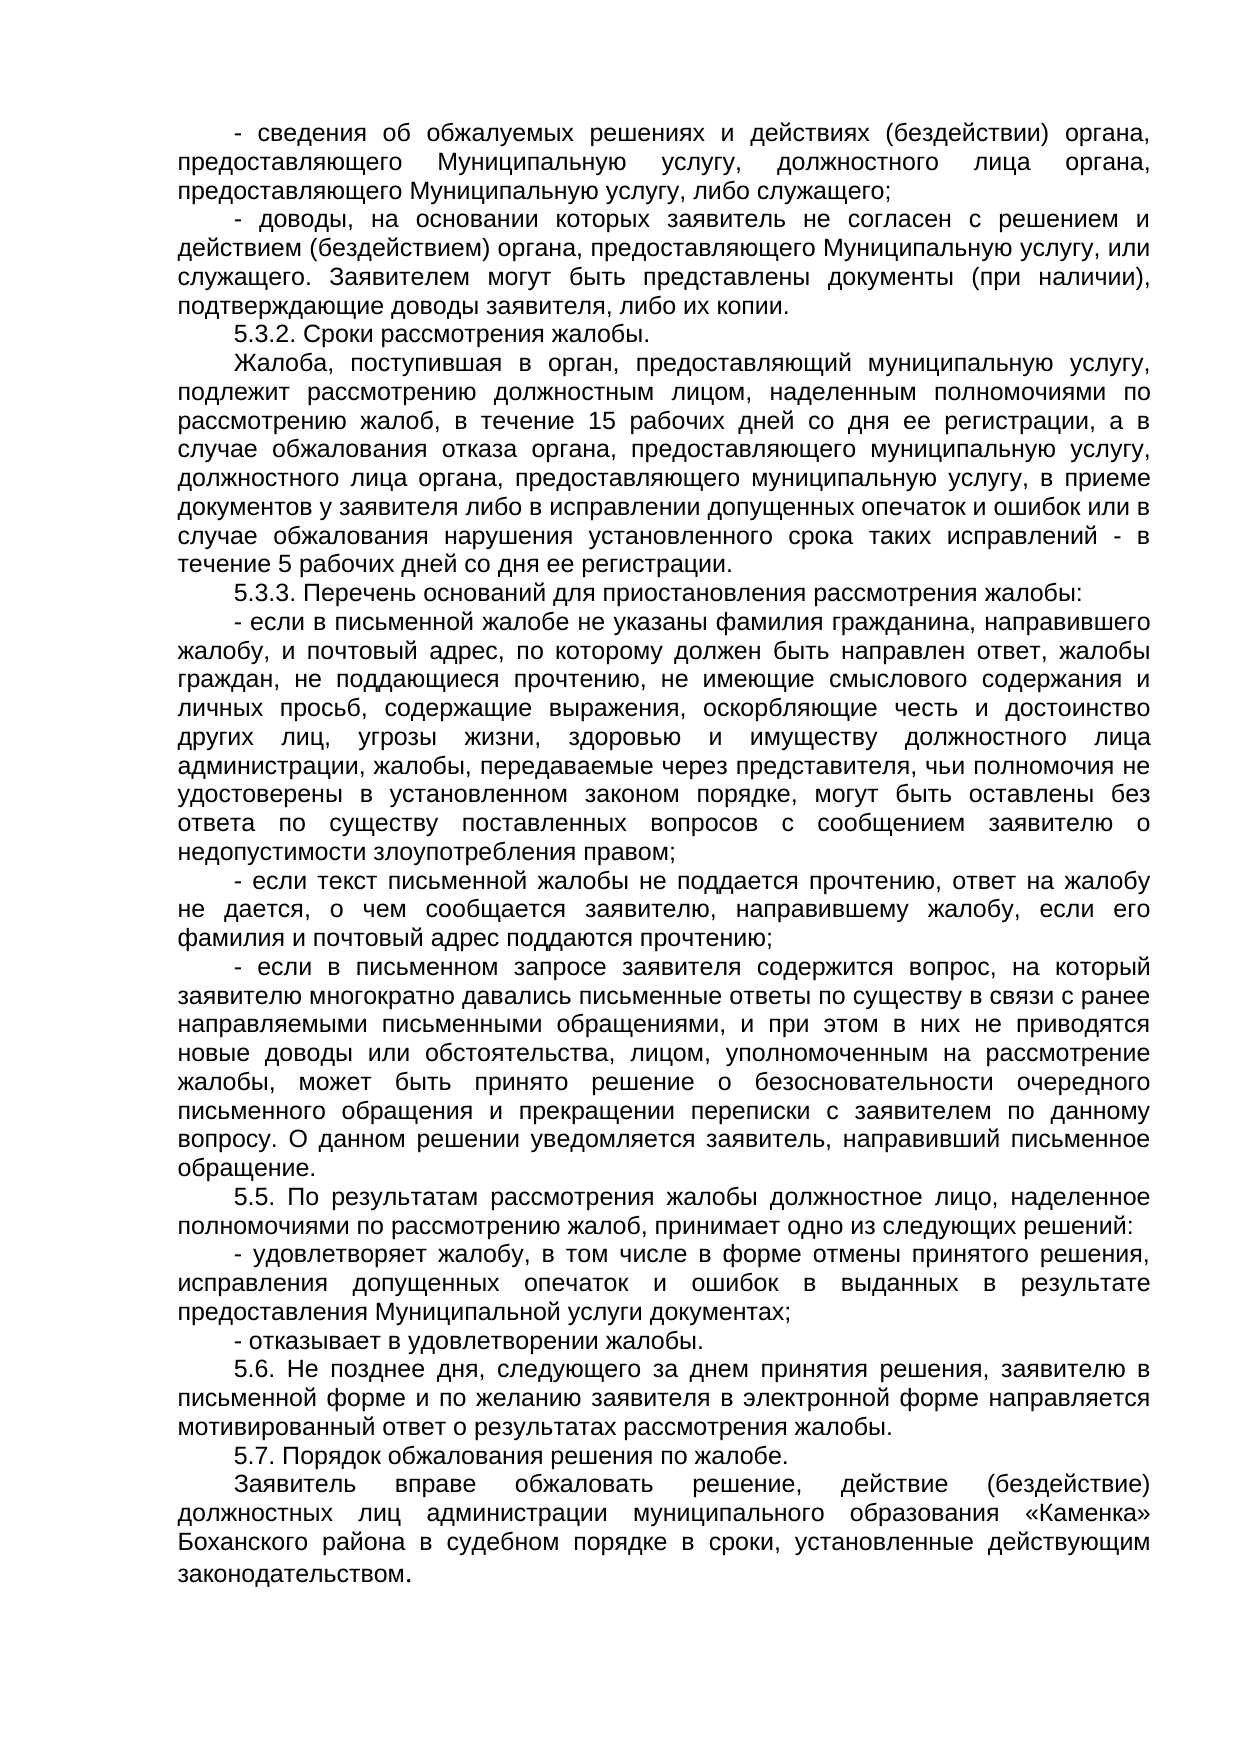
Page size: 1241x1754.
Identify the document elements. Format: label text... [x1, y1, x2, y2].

text 5.5. По результатам рассмотрения жалобы должностное лицо, наделенное полномочиями по рассмотрению жалоб, принимает одно из следующих решений: [177, 1182, 1152, 1239]
text Жалоба, поступившая в орган, предоставляющий муниципальную услугу, подлежит рассмотрению должностным лицом, наделенным полномочиями по рассмотрению жалоб, в течение 15 рабочих дней со дня ее регистрации, а в случае обжалования отказа органа, предоставляющего муниципальную услугу, должностного лица органа, предоставляющего муниципальную услугу, в приеме документов у заявителя либо в исправлении допущенных опечаток и ошибок или в случае обжалования нарушения установленного срока таких исправлений - в течение 5 рабочих дней со дня ее регистрации. [177, 348, 1152, 578]
text - доводы, на основании которых заявитель не согласен с решением и действием (бездействием) органа, предоставляющего Муниципальную услугу, или служащего. Заявителем могут быть представлены документы (при наличии), подтверждающие доводы заявителя, либо их копии. [177, 204, 1152, 319]
text - если текст письменной жалобы не поддается прочтению, ответ на жалобу не дается, о чем сообщается заявителю, направившему жалобу, если его фамилия и почтовый адрес поддаются прочтению; [177, 866, 1152, 952]
text - удовлетворяет жалобу, в том числе в форме отмены принятого решения, исправления допущенных опечаток и ошибок в выданных в результате предоставления Муниципальной услуги документах; [177, 1239, 1152, 1326]
text 5.7. Порядок обжалования решения по жалобе. [177, 1441, 1152, 1469]
text - если в письменной жалобе не указаны фамилия гражданина, направившего жалобу, и почтовый адрес, по которому должен быть направлен ответ, жалобы граждан, не поддающиеся прочтению, не имеющие смыслового содержания и личных просьб, содержащие выражения, оскорбляющие честь и достоинство других лиц, угрозы жизни, здоровью и имуществу должностного лица администрации, жалобы, передаваемые через представителя, чьи полномочия не удостоверены в установленном законом порядке, могут быть оставлены без ответа по существу поставленных вопросов с сообщением заявителю о недопустимости злоупотребления правом; [177, 607, 1152, 866]
text 5.3.2. Сроки рассмотрения жалобы. [177, 319, 1152, 348]
text - если в письменном запросе заявителя содержится вопрос, на который заявителю многократно давались письменные ответы по существу в связи с ранее направляемыми письменными обращениями, и при этом в них не приводятся новые доводы или обстоятельства, лицом, уполномоченным на рассмотрение жалобы, может быть принято решение о безосновательности очередного письменного обращения и прекращении переписки с заявителем по данному вопросу. О данном решении уведомляется заявитель, направивший письменное обращение. [177, 952, 1152, 1182]
text 5.6. Не позднее дня, следующего за днем принятия решения, заявителю в письменной форме и по желанию заявителя в электронной форме направляется мотивированный ответ о результатах рассмотрения жалобы. [177, 1354, 1152, 1441]
text Заявитель вправе обжаловать решение, действие (бездействие) должностных лиц администрации муниципального образования «Каменка» Боханского района в судебном порядке в сроки, установленные действующим законодательством. [177, 1469, 1152, 1589]
text - отказывает в удовлетворении жалобы. [177, 1326, 1152, 1354]
text - сведения об обжалуемых решениях и действиях (бездействии) органа, предоставляющего Муниципальную услугу, должностного лица органа, предоставляющего Муниципальную услугу, либо служащего; [177, 118, 1152, 204]
text 5.3.3. Перечень оснований для приостановления рассмотрения жалобы: [177, 578, 1152, 607]
